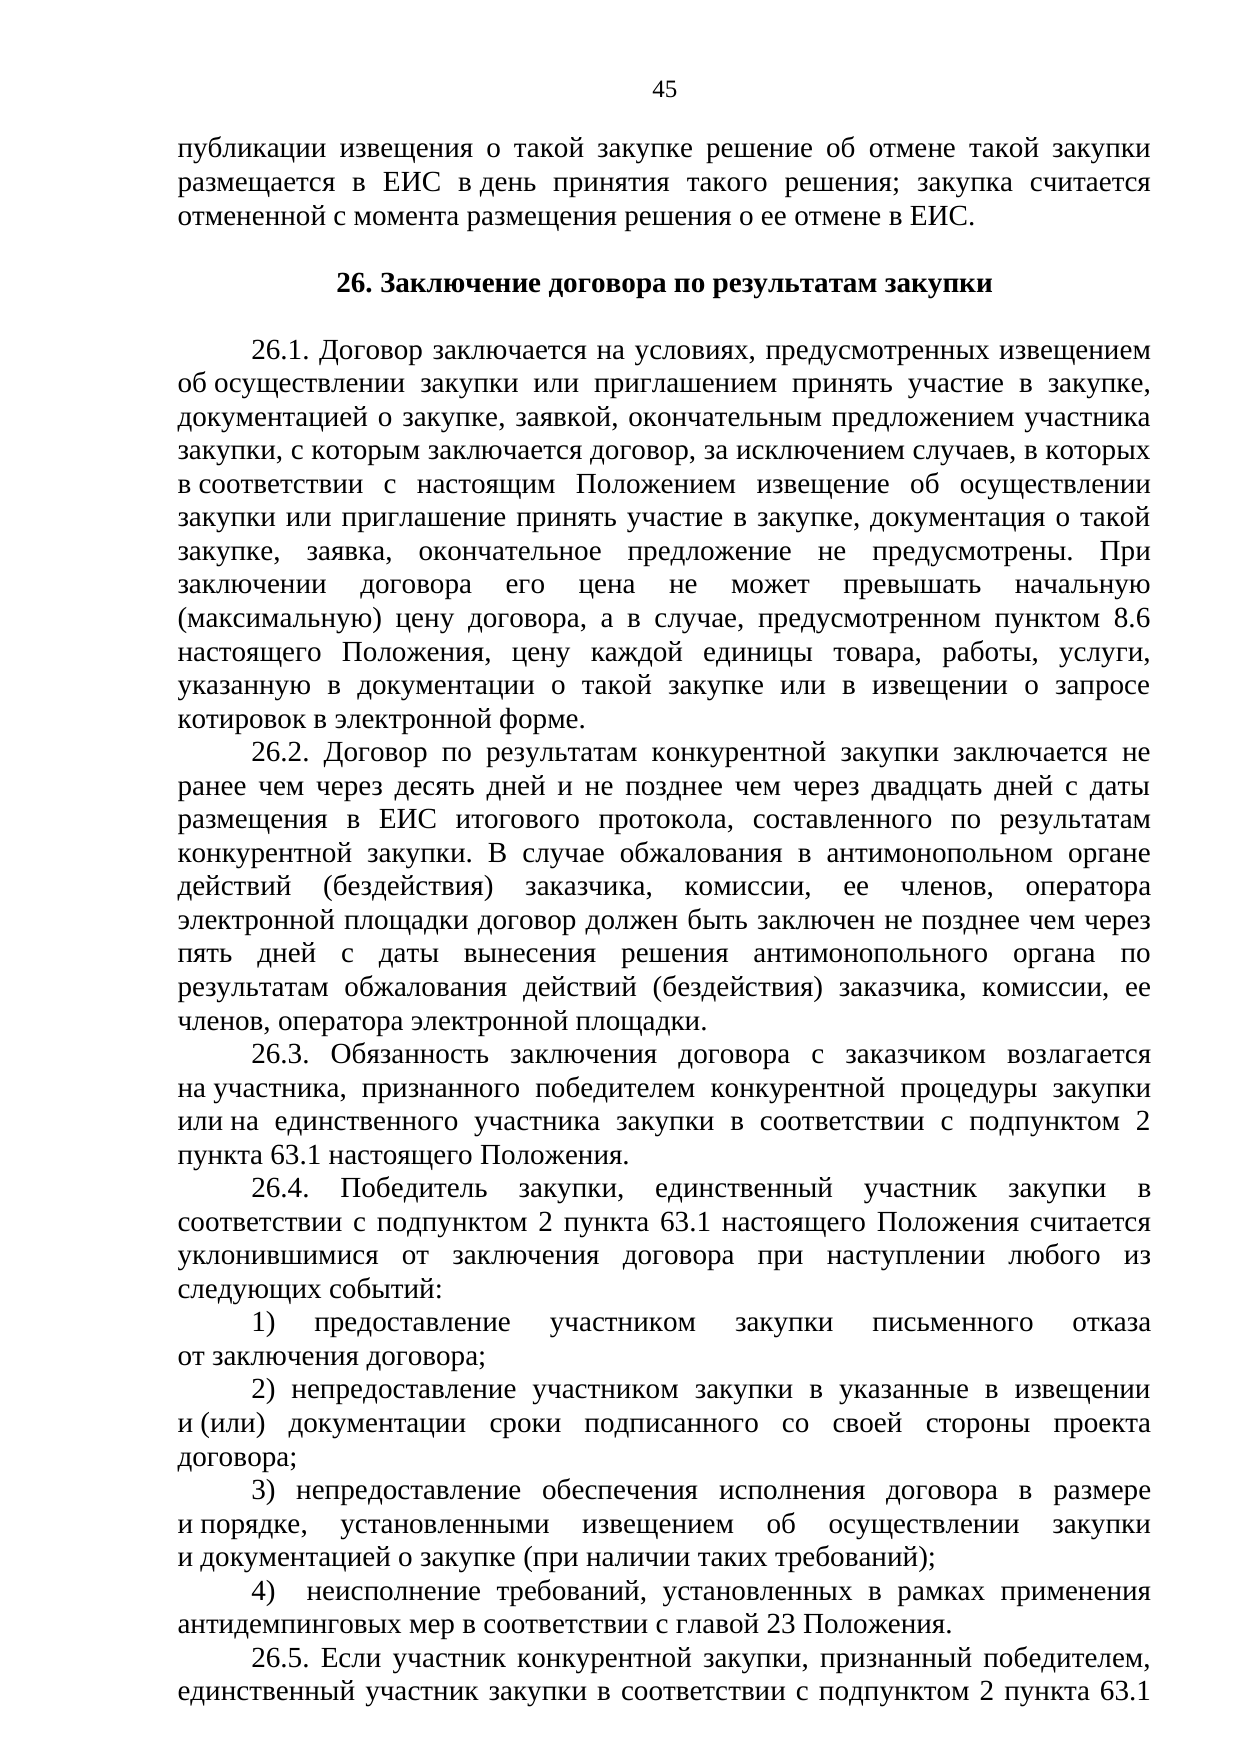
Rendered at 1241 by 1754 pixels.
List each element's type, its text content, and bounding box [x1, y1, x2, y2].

text 4) неисполнение требований, установленных в рамках применения антидемпинговых мер в соответствии с главой 23 Положения. [177, 1573, 1152, 1640]
text 3) непредоставление обеспечения исполнения договора в размере и порядке, установленными извещением об осуществлении закупки и документацией о закупке (при наличии таких требований); [177, 1472, 1152, 1573]
text 1) предоставление участником закупки письменного отказа от заключения договора; [177, 1304, 1152, 1372]
text 26.3. Обязанность заключения договора с заказчиком возлагается на участника, признанного победителем конкурентной процедуры закупки или на единственного участника закупки в соответствии с подпунктом 2 пункта 63.1 настоящего Положения. [177, 1036, 1152, 1170]
text 26.1. Договор заключается на условиях, предусмотренных извещением об осуществлении закупки или приглашением принять участие в закупке, документацией о закупке, заявкой, окончательным предложением участника закупки, с которым заключается договор, за исключением случаев, в которых в соответствии с настоящим Положением извещение об осуществлении закупки или приглашение принять участие в закупке, документация о такой закупке, заявка, окончательное предложение не предусмотрены. При заключении договора его цена не может превышать начальную (максимальную) цену договора, а в случае, предусмотренном пунктом 8.6 настоящего Положения, цену каждой единицы товара, работы, услуги, указанную в документации о такой закупке или в извещении о запросе котировок в электронной форме. [177, 332, 1152, 734]
text 2) непредоставление участником закупки в указанные в извещении и (или) документации сроки подписанного со своей стороны проекта договора; [177, 1372, 1152, 1472]
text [177, 1640, 1152, 1707]
subtitle 26. Заключение договора по результатам закупки [177, 265, 1152, 298]
text 26.2. Договор по результатам конкурентной закупки заключается не ранее чем через десять дней и не позднее чем через двадцать дней с даты размещения в ЕИС итогового протокола, составленного по результатам конкурентной закупки. В случае обжалования в антимонопольном органе действий (бездействия) заказчика, комиссии, ее членов, оператора электронной площадки договор должен быть заключен не позднее чем через пять дней с даты вынесения решения антимонопольного органа по результатам обжалования действий (бездействия) заказчика, комиссии, ее членов, оператора электронной площадки. [177, 734, 1152, 1036]
text 26.4. Победитель закупки, единственный участник закупки в соответствии с подпунктом 2 пункта 63.1 настоящего Положения считается уклонившимися от заключения договора при наступлении любого из следующих событий: [177, 1170, 1152, 1304]
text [177, 131, 1152, 231]
